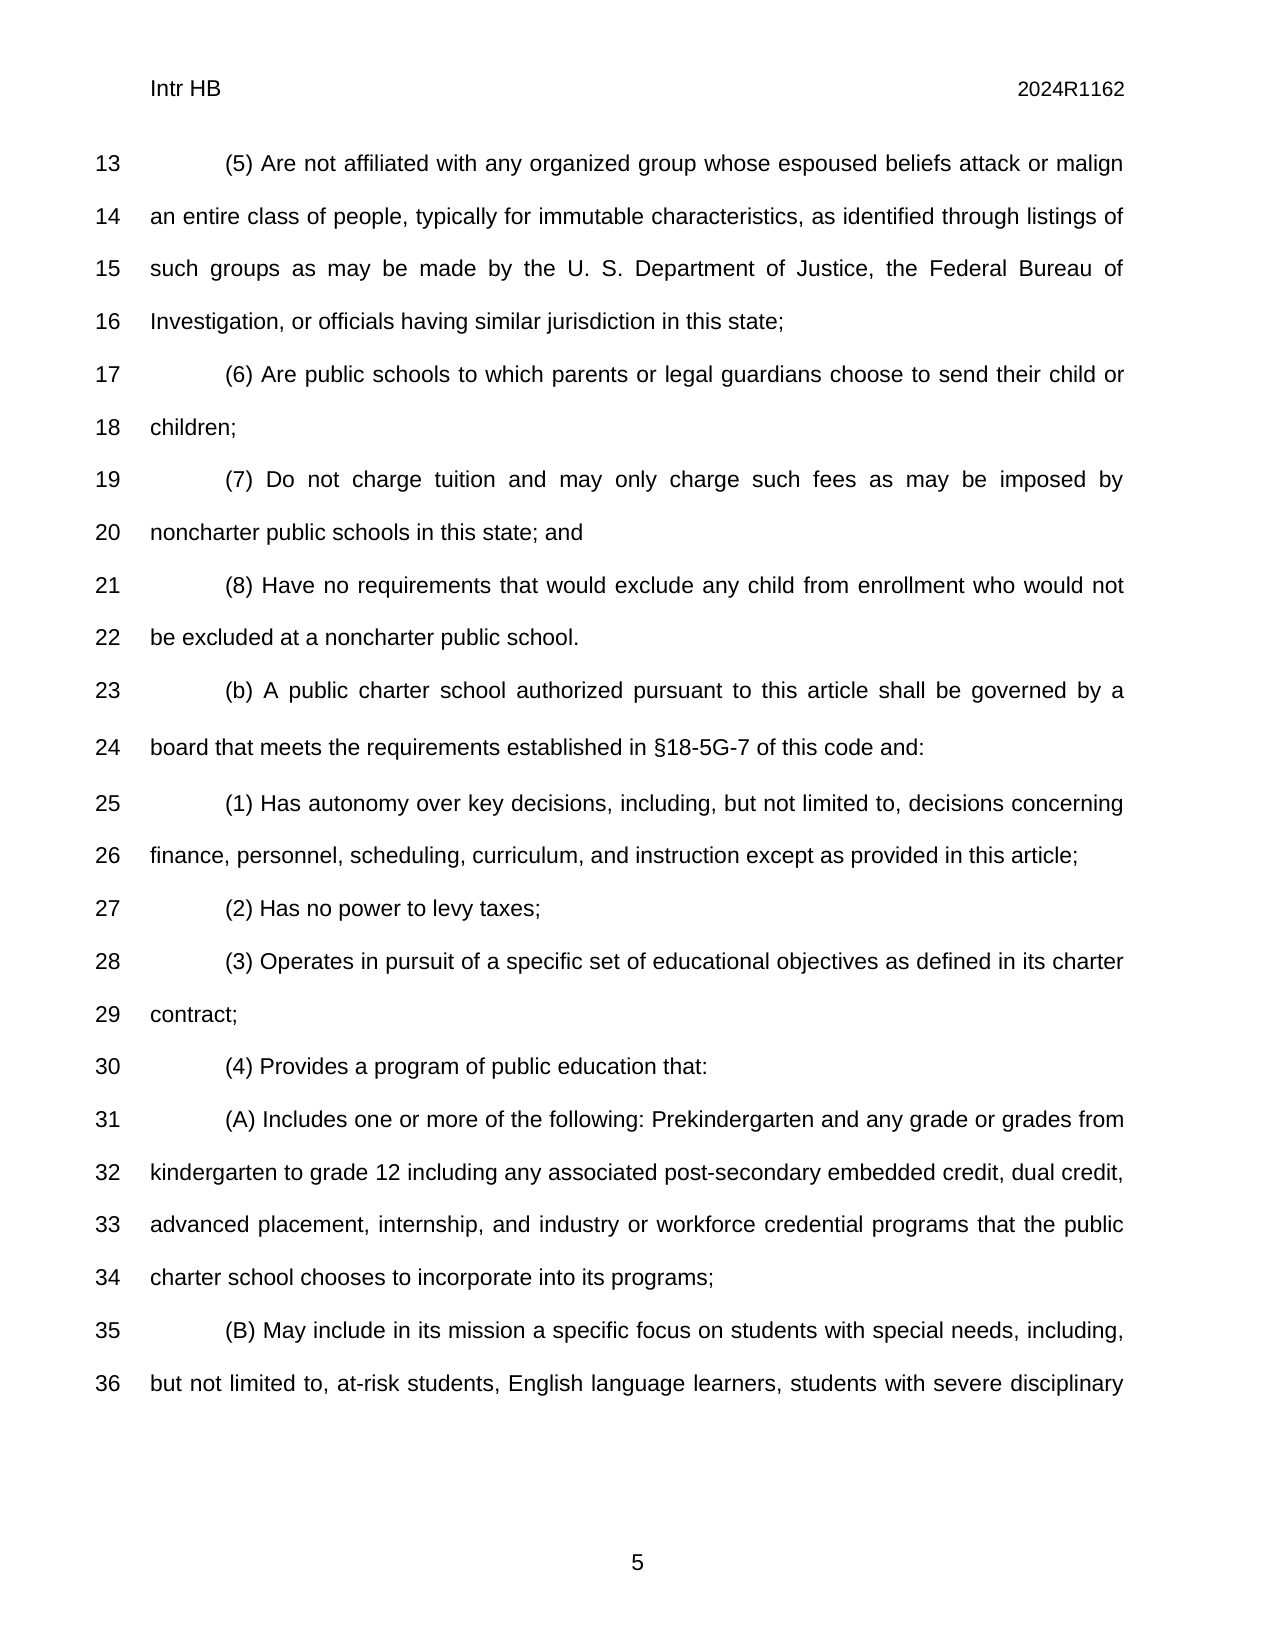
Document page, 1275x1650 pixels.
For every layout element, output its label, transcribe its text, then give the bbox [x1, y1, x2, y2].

text (A) Includes one or more of the following: Prekindergarten and any grade or grades from kindergarten to grade 12 including any associated post-secondary embedded credit, dual credit, advanced placement, internship, and industry or workforce credential programs that the public charter school chooses to incorporate into its programs; [150, 1106, 1125, 1290]
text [150, 1317, 1125, 1396]
text (4) Provides a program of public education that: [150, 1053, 1125, 1079]
text (7) Do not charge tuition and may only charge such fees as may be imposed by noncharter public schools in this state; and [150, 466, 1125, 545]
text (1) Has autonomy over key decisions, including, but not limited to, decisions concerning finance, personnel, scheduling, curriculum, and instruction except as provided in this article; [150, 790, 1125, 869]
text (5) Are not affiliated with any organized group whose espoused beliefs attack or malign an entire class of people, typically for immutable characteristics, as identified through listings of such groups as may be made by the U. S. Department of Justice, the Federal Bureau of Investigation, or officials having similar jurisdiction in this state; [150, 150, 1125, 334]
text (8) Have no requirements that would exclude any child from enrollment who would not be excluded at a noncharter public school. [150, 572, 1125, 651]
text (6) Are public schools to which parents or legal guardians choose to send their child or children; [150, 361, 1125, 440]
text (2) Has no power to levy taxes; [150, 895, 1125, 921]
text (b) A public charter school authorized pursuant to this article shall be governed by a board that meets the requirements established in §18-5G-7 of this code and: [150, 677, 1125, 761]
text (3) Operates in pursuit of a specific set of educational objectives as defined in its charter contract; [150, 948, 1125, 1027]
